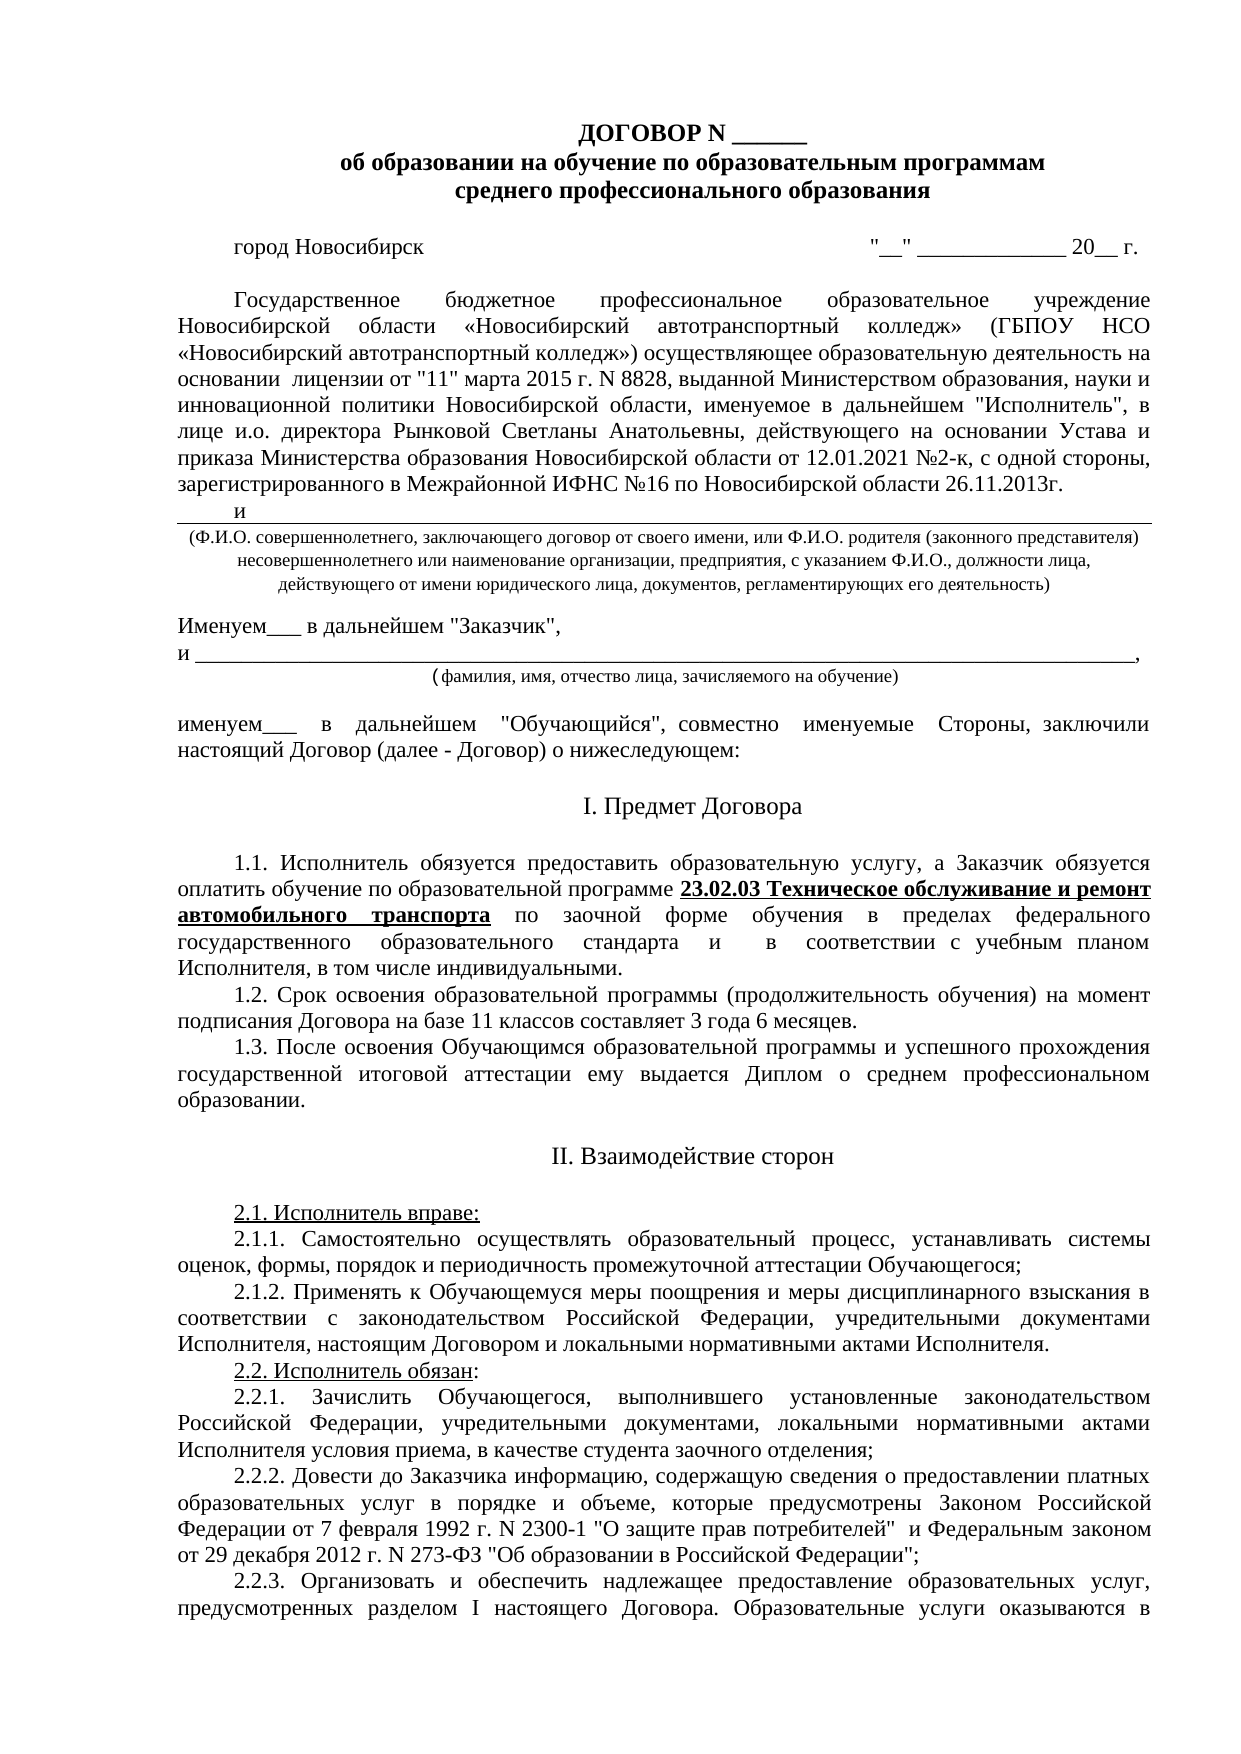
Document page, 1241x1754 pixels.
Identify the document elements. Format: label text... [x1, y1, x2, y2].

text именуем___ в дальнейшем "Обучающийся", совместно именуемые Стороны, заключили настоящий Договор (далее - Договор) о нижеследующем: [177, 710, 1152, 763]
text I. Предмет Договора [177, 791, 1152, 820]
text ДОГОВОР N ______ [177, 118, 1152, 147]
text (фамилия, имя, отчество лица, зачисляемого на обучение) [177, 665, 1152, 688]
text Именуем___ в дальнейшем "Заказчик", [177, 612, 1152, 639]
text 2.1. Исполнитель вправе: [177, 1199, 1152, 1225]
text II. Взаимодействие сторон [177, 1141, 1152, 1170]
text 1.2. Срок освоения образовательной программы (продолжительность обучения) на момент подписания Договора на базе 11 классов составляет 3 года 6 месяцев. [177, 981, 1152, 1033]
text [177, 1568, 1152, 1620]
text 2.1.2. Применять к Обучающемуся меры поощрения и меры дисциплинарного взыскания в соответствии с законодательством Российской Федерации, учредительными документами Исполнителя, настоящим Договором и локальными нормативными актами Исполнителя. [177, 1278, 1152, 1357]
text среднего профессионального образования [177, 176, 1152, 204]
text 1.3. После освоения Обучающимся образовательной программы и успешного прохождения государственной итоговой аттестации ему выдается Диплом о среднем профессиональном образовании. [177, 1033, 1152, 1112]
text 2.2.1. Зачислить Обучающегося, выполнившего установленные законодательством Российской Федерации, учредительными документами, локальными нормативными актами Исполнителя условия приема, в качестве студента заочного отделения; [177, 1383, 1152, 1462]
text Государственное бюджетное профессиональное образовательное учреждение Новосибирской области «Новосибирский автотранспортный колледж» (ГБПОУ НСО «Новосибирский автотранспортный колледж») осуществляющее образовательную деятельность на основании лицензии от "11" марта 2015 г. N 8828, выданной Министерством образования, науки и инновационной политики Новосибирской области, именуемое в дальнейшем "Исполнитель", в лице и.о. директора Рынковой Светланы Анатольевны, действующего на основании Устава и приказа Министерства образования Новосибирской области от 12.01.2021 №2-к, с одной стороны, зарегистрированного в Межрайонной ИФНС №16 по Новосибирской области 26.11.2013г. [177, 286, 1152, 497]
text 2.2.2. Довести до Заказчика информацию, содержащую сведения о предоставлении платных образовательных услуг в порядке и объеме, которые предусмотрены Законом Российской Федерации от 7 февраля 1992 г. N 2300-1 "О защите прав потребителей" и Федеральным законом от 29 декабря 2012 г. N 273-ФЗ "Об образовании в Российской Федерации"; [177, 1462, 1152, 1568]
text об образовании на обучение по образовательным программам [177, 147, 1152, 176]
text (Ф.И.О. совершеннолетнего, заключающего договор от своего имени, или Ф.И.О. родителя (законного представителя) несовершеннолетнего или наименование организации, предприятия, с указанием Ф.И.О., должности лица, действующего от имени юридического лица, документов, регламентирующих его деятельность) [177, 524, 1152, 594]
text 1.1. Исполнитель обязуется предоставить образовательную услугу, а Заказчик обязуется оплатить обучение по образовательной программе 23.02.03 Техническое обслуживание и ремонт автомобильного транспорта по заочной форме обучения в пределах федерального государственного образовательного стандарта и в соответствии с учебным планом Исполнителя, в том числе индивидуальными. [177, 849, 1152, 981]
text 2.2. Исполнитель обязан: [177, 1357, 1152, 1383]
text 2.1.1. Самостоятельно осуществлять образовательный процесс, устанавливать системы оценок, формы, порядок и периодичность промежуточной аттестации Обучающегося; [177, 1225, 1152, 1278]
text город Новосибирск "__" _____________ 20__ г. [177, 233, 1152, 259]
text и __________________________________________________________________________________, [177, 639, 1152, 665]
text и [177, 497, 1152, 523]
